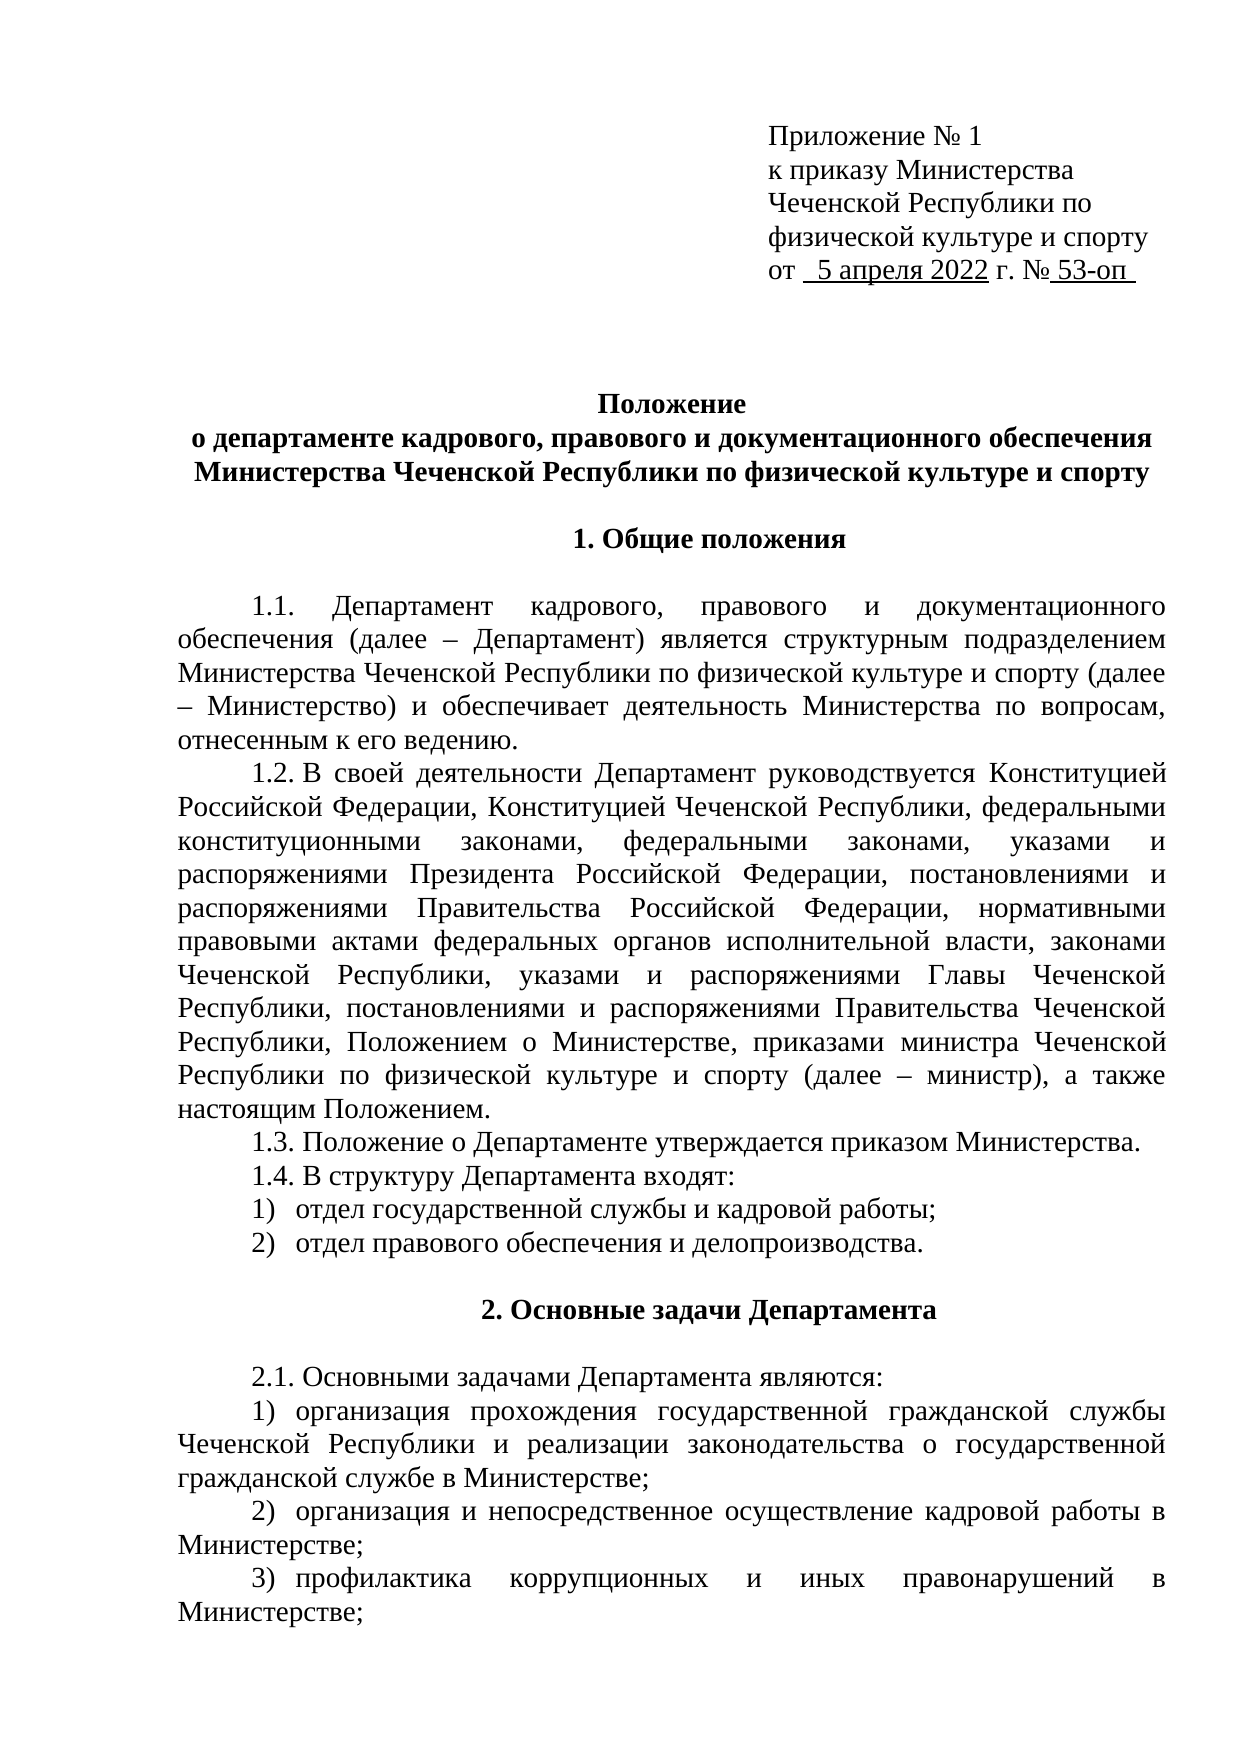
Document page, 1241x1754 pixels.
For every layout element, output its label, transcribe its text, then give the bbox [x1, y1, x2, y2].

text 2.1. Основными задачами Департамента являются: [177, 1359, 1167, 1393]
text физической культуре и спорту [768, 219, 1167, 252]
list 1. Общие положения [177, 521, 1167, 554]
list о департаменте кадрового, правового и документационного обеспечения Министерства Чеченской Республики по физической культуре и спорту [177, 420, 1167, 487]
text 1.3. Положение о Департаменте утверждается приказом Министерства. [177, 1124, 1167, 1158]
text 1.1. Департамент кадрового, правового и документационного обеспечения (далее – Департамент) является структурным подразделением Министерства Чеченской Республики по физической культуре и спорту (далее – Министерство) и обеспечивает деятельность Министерства по вопросам, отнесенным к его ведению. [177, 588, 1167, 756]
list отдел государственной службы и кадровой работы; [177, 1192, 1167, 1225]
list организация и непосредственное осуществление кадровой работы в Министерстве; [177, 1493, 1167, 1561]
text от 5 апреля 2022 г. № 53-оп [768, 252, 1167, 286]
text Приложение № 1 [768, 118, 1167, 152]
text к приказу Министерства [768, 152, 1167, 185]
list профилактика коррупционных и иных правонарушений в Министерстве; [177, 1561, 1167, 1628]
text 1.2. В своей деятельности Департамент руководствуется Конституцией Российской Федерации, Конституцией Чеченской Республики, федеральными конституционными законами, федеральными законами, указами и распоряжениями Президента Российской Федерации, постановлениями и распоряжениями Правительства Российской Федерации, нормативными правовыми актами федеральных органов исполнительной власти, законами Чеченской Республики, указами и распоряжениями Главы Чеченской Республики, постановлениями и распоряжениями Правительства Чеченской Республики, Положением о Министерстве, приказами министра Чеченской Республики по физической культуре и спорту (далее – министр), а также настоящим Положением. [177, 756, 1167, 1124]
text 1.4. В структуру Департамента входят: [177, 1158, 1167, 1192]
list Положение [177, 387, 1167, 420]
text Чеченской Республики по [768, 185, 1167, 219]
list организация прохождения государственной гражданской службы Чеченской Республики и реализации законодательства о государственной гражданской службе в Министерстве; [177, 1393, 1167, 1493]
list 2. Основные задачи Департамента [177, 1292, 1167, 1326]
list отдел правового обеспечения и делопроизводства. [177, 1225, 1167, 1259]
